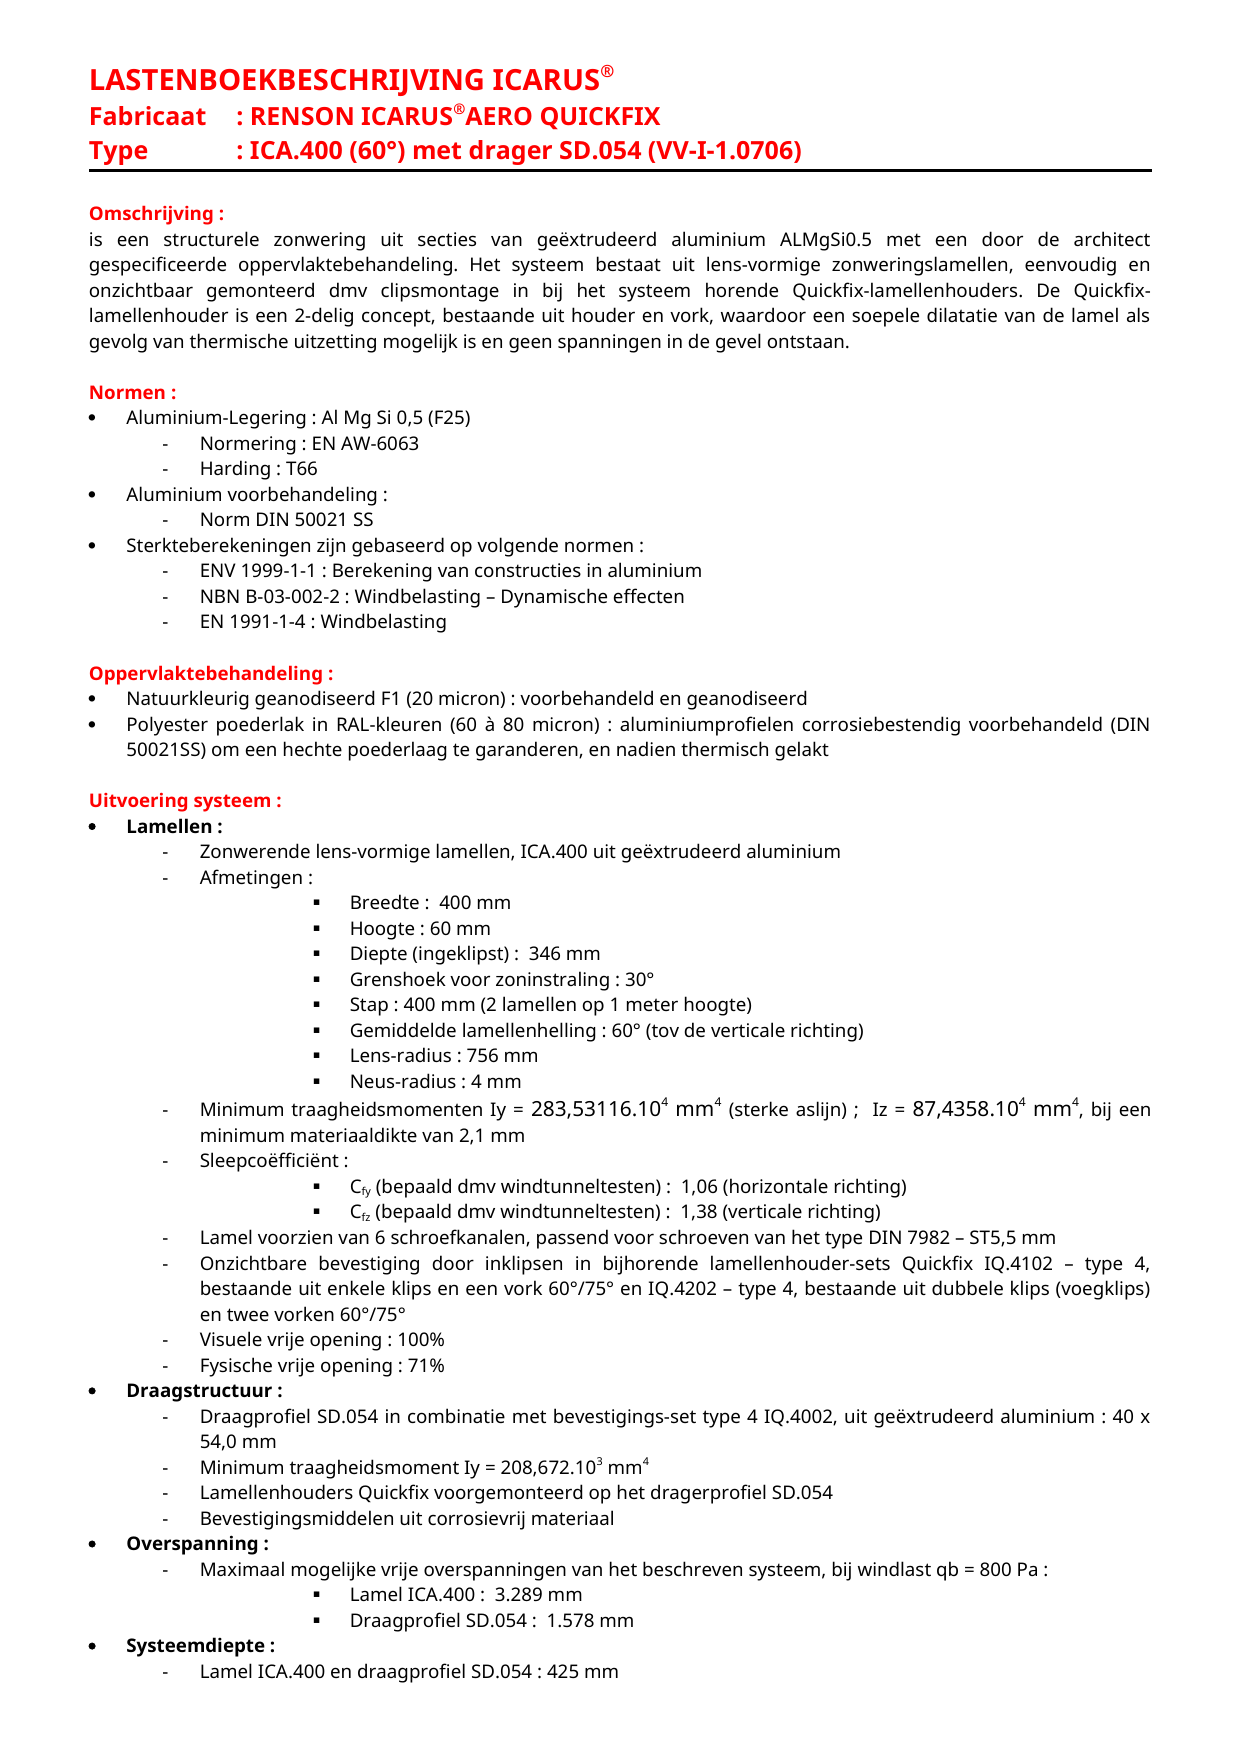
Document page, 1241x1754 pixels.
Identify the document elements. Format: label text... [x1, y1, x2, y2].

list NBN B-03-002-2 : Windbelasting – Dynamische effecten [162, 583, 1152, 609]
text Type : ICA.400 (60°) met drager SD.054 (VV-I-1.0706) [89, 133, 1152, 169]
list Gemiddelde lamellenhelling : 60° (tov de verticale richting) [312, 1017, 1152, 1043]
list Afmetingen : [162, 864, 1152, 889]
list Draagprofiel SD.054 : 1.578 mm [312, 1607, 1152, 1633]
list Maximaal mogelijke vrije overspanningen van het beschreven systeem, bij windlast qb = 800 Pa : [162, 1556, 1152, 1582]
list Draagprofiel SD.054 in combinatie met bevestigings-set type 4 IQ.4002, uit geëxtrudeerd aluminium : 40 x 54,0 mm [162, 1403, 1152, 1454]
list Aluminium voorbehandeling : [89, 481, 1152, 507]
list Zonwerende lens-vormige lamellen, ICA.400 uit geëxtrudeerd aluminium [162, 838, 1152, 864]
list Polyester poederlak in RAL-kleuren (60 à 80 micron) : aluminiumprofielen corrosiebestendig voorbehandeld (DIN 50021SS) om een hechte poederlaag te garanderen, en nadien thermisch gelakt [89, 711, 1152, 762]
list Natuurkleurig geanodiseerd F1 (20 micron) : voorbehandeld en geanodiseerd [89, 685, 1152, 711]
list Systeemdiepte : [89, 1633, 1152, 1658]
list Minimum traagheidsmoment Iy = 208,672.103 mm4 [162, 1454, 1152, 1479]
text Omschrijving : [89, 201, 1152, 226]
list Norm DIN 50021 SS [162, 507, 1152, 532]
list Grenshoek voor zoninstraling : 30° [312, 966, 1152, 992]
list Lamellen : [89, 813, 1152, 838]
list Cfz (bepaald dmv windtunneltesten) : 1,38 (verticale richting) [312, 1199, 1152, 1224]
list Lamellenhouders Quickfix voorgemonteerd op het dragerprofiel SD.054 [162, 1479, 1152, 1505]
list Minimum traagheidsmomenten Iy = 283,53116.104 mm4 (sterke aslijn) ; Iz = 87,4358.104 mm4, bij een minimum materiaaldikte van 2,1 mm [162, 1094, 1152, 1148]
list Overspanning : [89, 1531, 1152, 1556]
list Lamel ICA.400 en draagprofiel SD.054 : 425 mm [162, 1658, 1152, 1684]
list Harding : T66 [162, 456, 1152, 481]
list Lens-radius : 756 mm [312, 1043, 1152, 1068]
list Breedte : 400 mm [312, 889, 1152, 915]
list Normering : EN AW-6063 [162, 430, 1152, 456]
list ENV 1999-1-1 : Berekening van constructies in aluminium [162, 558, 1152, 583]
list EN 1991-1-4 : Windbelasting [162, 609, 1152, 634]
list Sleepcoëfficiënt : [162, 1148, 1152, 1173]
text Normen : [89, 379, 1152, 405]
list Neus-radius : 4 mm [312, 1068, 1152, 1094]
list Hoogte : 60 mm [312, 915, 1152, 941]
list Sterkteberekeningen zijn gebaseerd op volgende normen : [89, 532, 1152, 558]
text LASTENBOEKBESCHRIJVING ICARUS® [89, 59, 1152, 99]
list Draagstructuur : [89, 1377, 1152, 1403]
list Cfy (bepaald dmv windtunneltesten) : 1,06 (horizontale richting) [312, 1173, 1152, 1199]
text Oppervlaktebehandeling : [89, 660, 1152, 685]
list Bevestigingsmiddelen uit corrosievrij materiaal [162, 1505, 1152, 1531]
text Uitvoering systeem : [89, 787, 1152, 813]
list Lamel ICA.400 : 3.289 mm [312, 1582, 1152, 1607]
list Diepte (ingeklipst) : 346 mm [312, 941, 1152, 966]
list Aluminium-Legering : Al Mg Si 0,5 (F25) [89, 405, 1152, 430]
list Lamel voorzien van 6 schroefkanalen, passend voor schroeven van het type DIN 7982 – ST5,5 mm [162, 1224, 1152, 1250]
list Visuele vrije opening : 100% [162, 1326, 1152, 1352]
list Stap : 400 mm (2 lamellen op 1 meter hoogte) [312, 992, 1152, 1017]
list Onzichtbare bevestiging door inklipsen in bijhorende lamellenhouder-sets Quickfix IQ.4102 – type 4, bestaande uit enkele klips en een vork 60°/75° en IQ.4202 – type 4, bestaande uit dubbele klips (voegklips) en twee vorken 60°/75° [162, 1250, 1152, 1326]
text Fabricaat : RENSON ICARUS®AERO QUICKFIX [89, 99, 1152, 133]
text is een structurele zonwering uit secties van geëxtrudeerd aluminium ALMgSi0.5 met een door de architect gespecificeerde oppervlaktebehandeling. Het systeem bestaat uit lens-vormige zonweringslamellen, eenvoudig en onzichtbaar gemonteerd dmv clipsmontage in bij het systeem horende Quickfix-lamellenhouders. De Quickfix-lamellenhouder is een 2-delig concept, bestaande uit houder en vork, waardoor een soepele dilatatie van de lamel als gevolg van thermische uitzetting mogelijk is en geen spanningen in de gevel ontstaan. [89, 226, 1152, 354]
list Fysische vrije opening : 71% [162, 1352, 1152, 1377]
